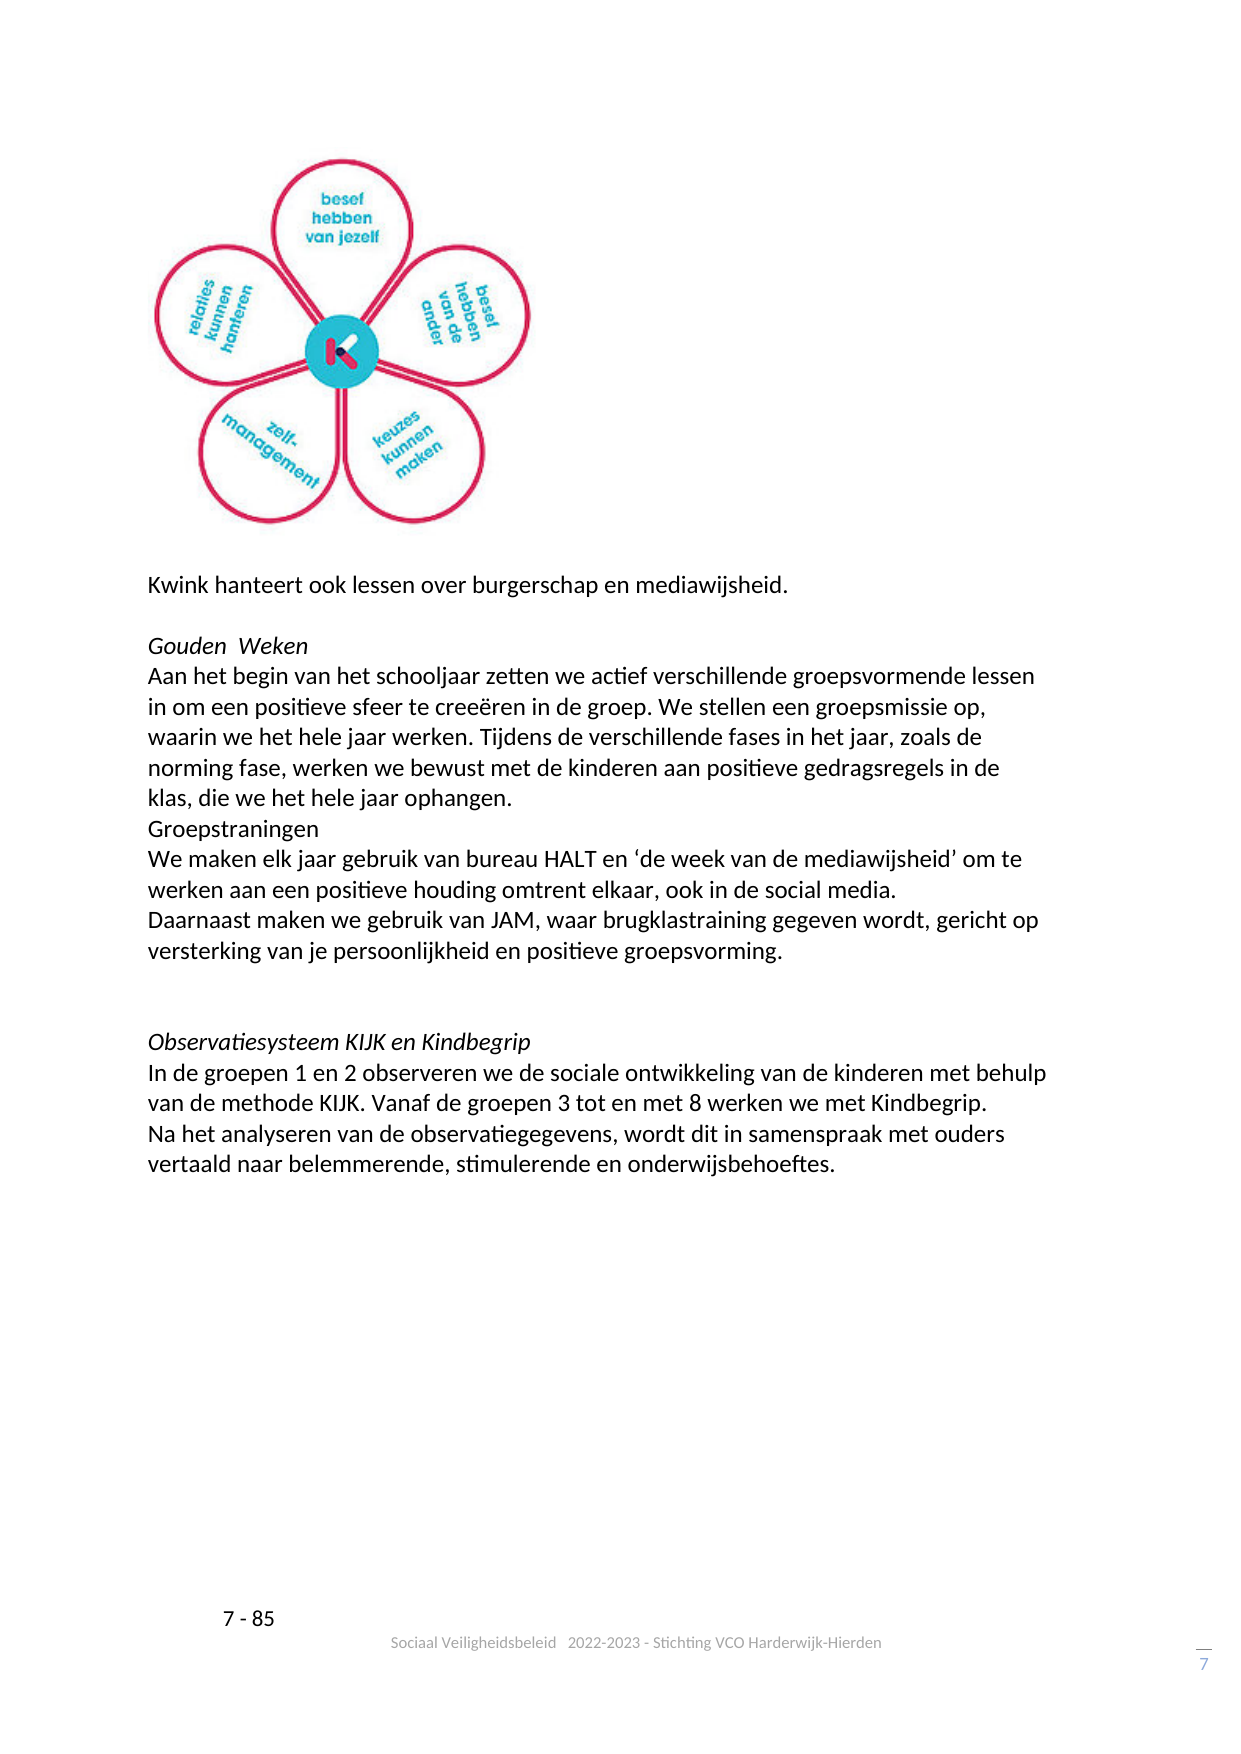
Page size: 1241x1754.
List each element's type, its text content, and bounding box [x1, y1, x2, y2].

text Aan het begin van het schooljaar zetten we actief verschillende groepsvormende lessen in om een positieve sfeer te creeëren in de groep. We stellen een groepsmissie op, waarin we het hele jaar werken. Tijdens de verschillende fases in het jaar, zoals de norming fase, werken we bewust met de kinderen aan positieve gedragsregels in de klas, die we het hele jaar ophangen. [148, 660, 1050, 813]
text Gouden Weken [148, 630, 1050, 660]
text Observatiesysteem KIJK en Kindbegrip [148, 1027, 1050, 1057]
text Daarnaast maken we gebruik van JAM, waar brugklastraining gegeven wordt, gericht op versterking van je persoonlijkheid en positieve groepsvorming. [148, 904, 1050, 966]
text We maken elk jaar gebruik van bureau HALT en ‘de week van de mediawijsheid’ om te werken aan een positieve houding omtrent elkaar, ook in de social media. [148, 843, 1050, 904]
text In de groepen 1 en 2 observeren we de sociale ontwikkeling van de kinderen met behulp van de methode KIJK. Vanaf de groepen 3 tot en met 8 werken we met Kindbegrip. [148, 1057, 1050, 1118]
picture [147, 147, 539, 539]
text Kwink hanteert ook lessen over burgerschap en mediawijsheid. [148, 569, 1050, 599]
text Groepstraningen [148, 813, 1050, 843]
text Na het analyseren van de observatiegegevens, wordt dit in samenspraak met ouders vertaald naar belemmerende, stimulerende en onderwijsbehoeftes. [148, 1118, 1050, 1179]
